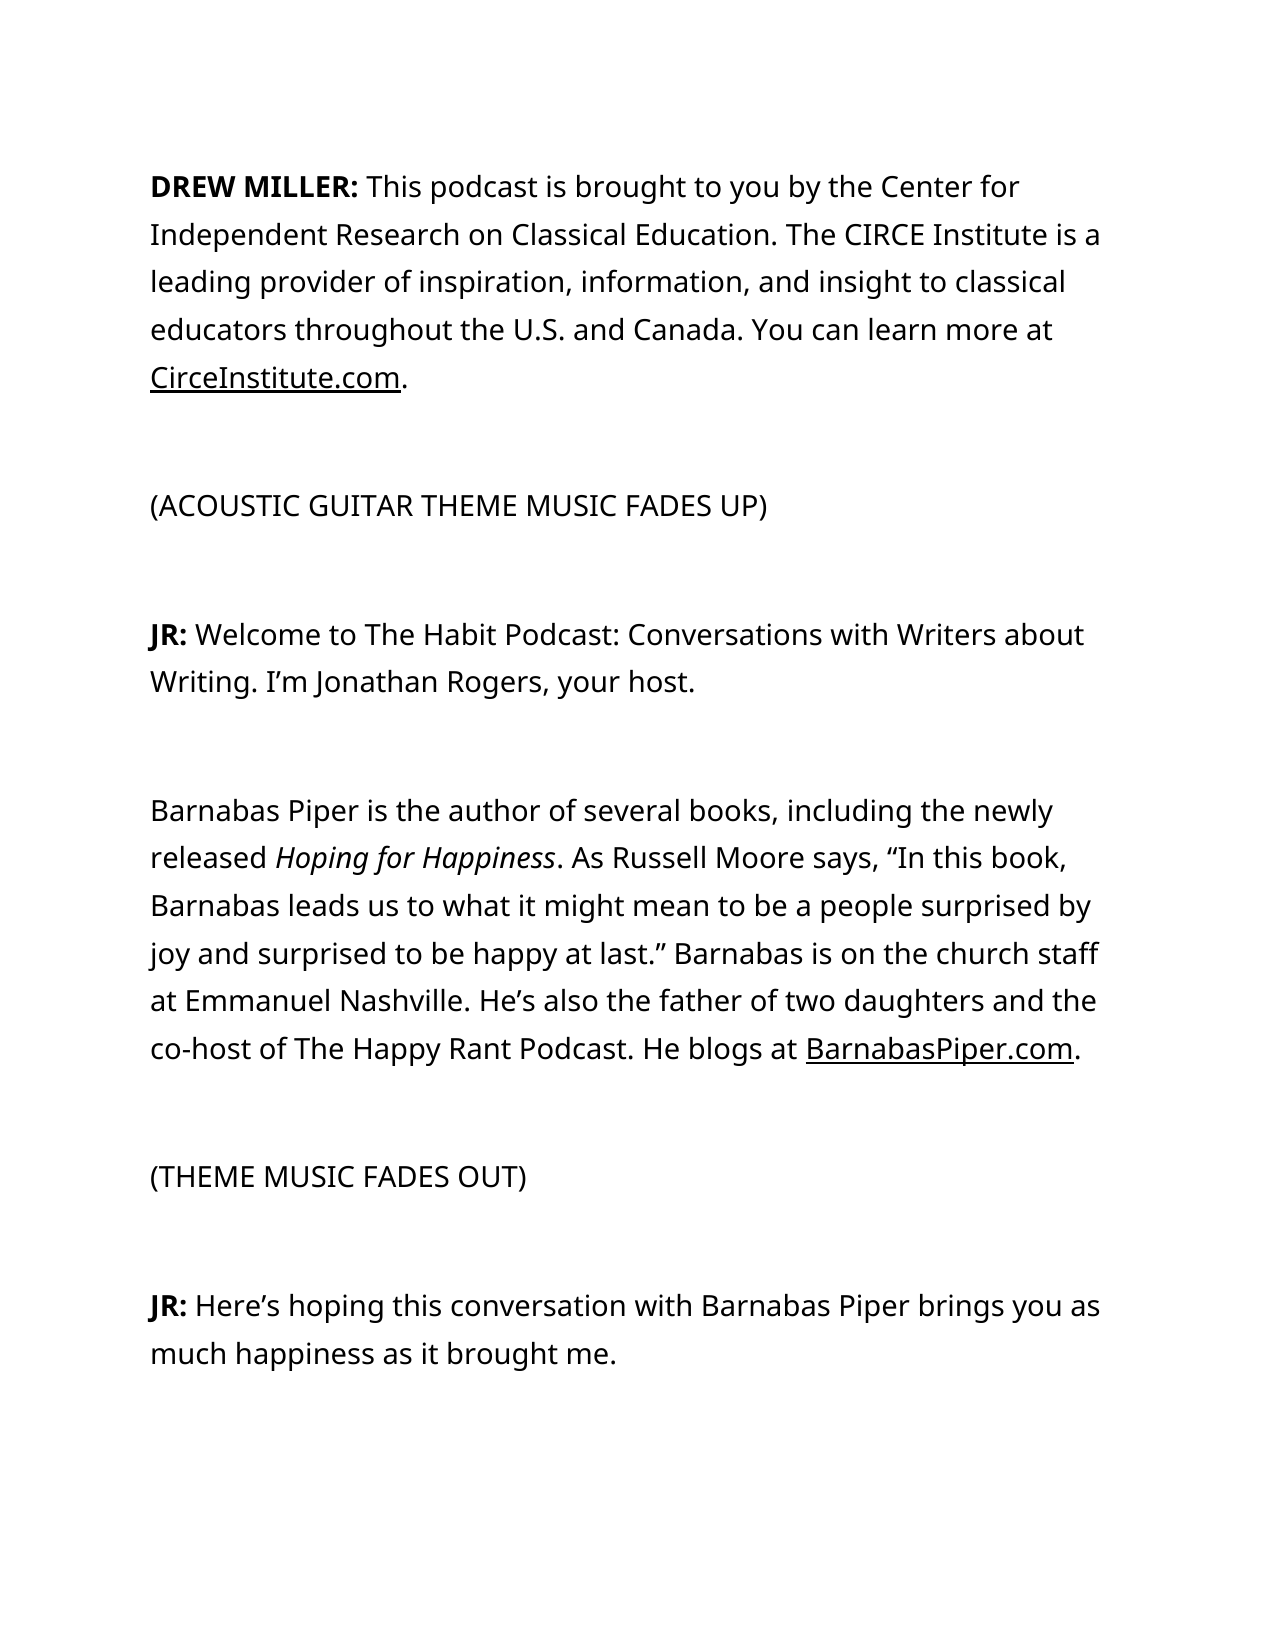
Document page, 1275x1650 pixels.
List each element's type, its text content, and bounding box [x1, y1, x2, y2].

text DREW MILLER: This podcast is brought to you by the Center for Independent Research on Classical Education. The CIRCE Institute is a leading provider of inspiration, information, and insight to classical educators throughout the U.S. and Canada. You can learn more at CirceInstitute.com. [150, 167, 1125, 397]
text JR: Welcome to The Habit Podcast: Conversations with Writers about Writing. I’m Jonathan Rogers, your host. [150, 614, 1125, 701]
text JR: Here’s hoping this conversation with Barnabas Piper brings you as much happiness as it brought me. [150, 1285, 1125, 1373]
text (THEME MUSIC FADES OUT) [150, 1157, 1125, 1196]
text Barnabas Piper is the author of several books, including the newly released Hoping for Happiness. As Russell Moore says, “In this book, Barnabas leads us to what it might mean to be a people surprised by joy and surprised to be happy at last.” Barnabas is on the church staff at Emmanuel Nashville. He’s also the father of two daughters and the co-host of The Happy Rant Podcast. He blogs at BarnabasPiper.com. [150, 790, 1125, 1068]
text (ACOUSTIC GUITAR THEME MUSIC FADES UP) [150, 486, 1125, 525]
